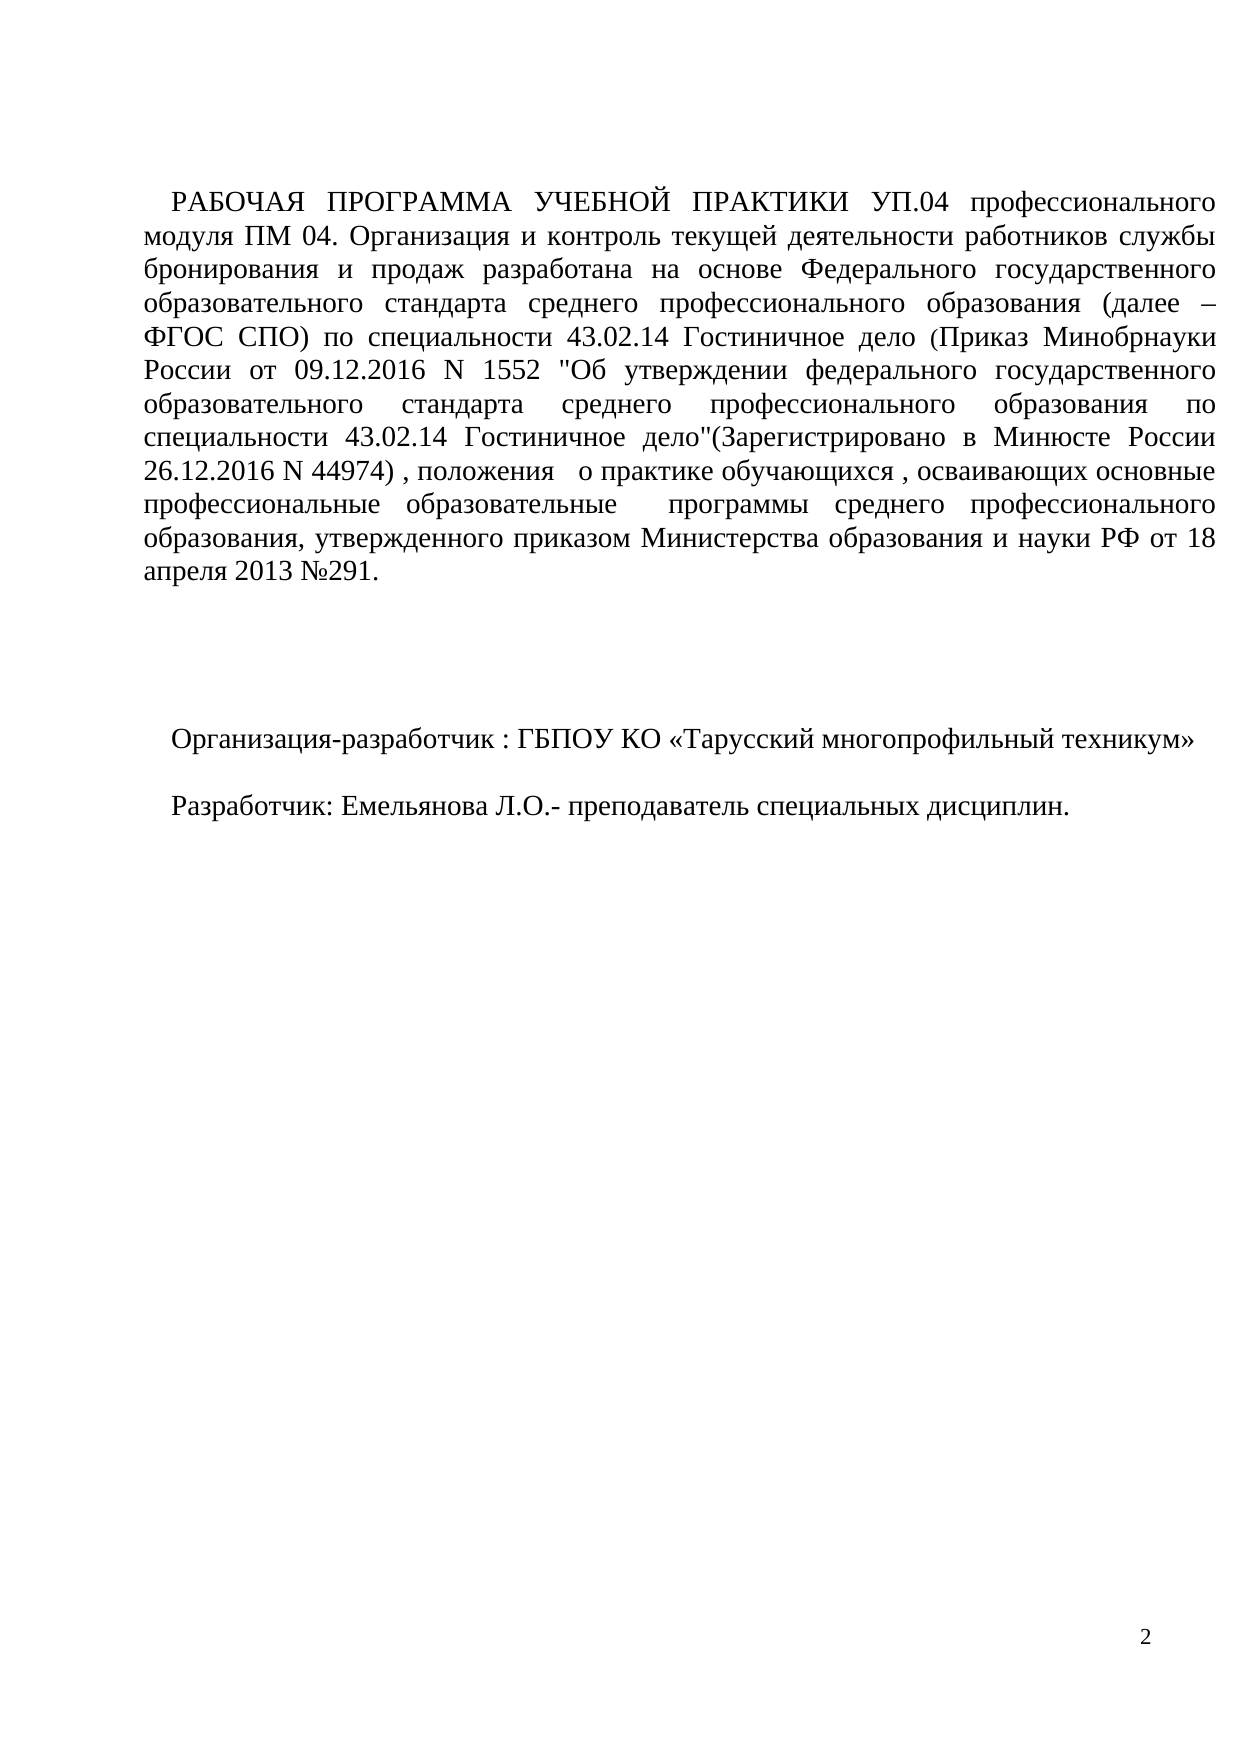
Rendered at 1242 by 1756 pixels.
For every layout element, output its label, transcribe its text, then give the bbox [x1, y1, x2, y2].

text Разработчик: Емельянова Л.О.- преподаватель специальных дисциплин. [143, 788, 1217, 822]
text Организация-разработчик : ГБПОУ КО «Тарусский многопрофильный техникум» [143, 721, 1217, 755]
text РАБОЧАЯ ПРОГРАММА УЧЕБНОЙ ПРАКТИКИ УП.04 профессионального модуля ПМ 04. Организация и контроль текущей деятельности работников службы бронирования и продаж разработана на основе Федерального государственного образовательного стандарта среднего профессионального образования (далее – ФГОС СПО) по специальности 43.02.14 Гостиничное дело (Приказ Минобрнауки России от 09.12.2016 N 1552 "Об утверждении федерального государственного образовательного стандарта среднего профессионального образования по специальности 43.02.14 Гостиничное дело"(Зарегистрировано в Минюсте России 26.12.2016 N 44974) , положения о практике обучающихся , осваивающих основные профессиональные образовательные программы среднего профессионального образования, утвержденного приказом Министерства образования и науки РФ от 18 апреля 2013 №291. [143, 184, 1217, 587]
